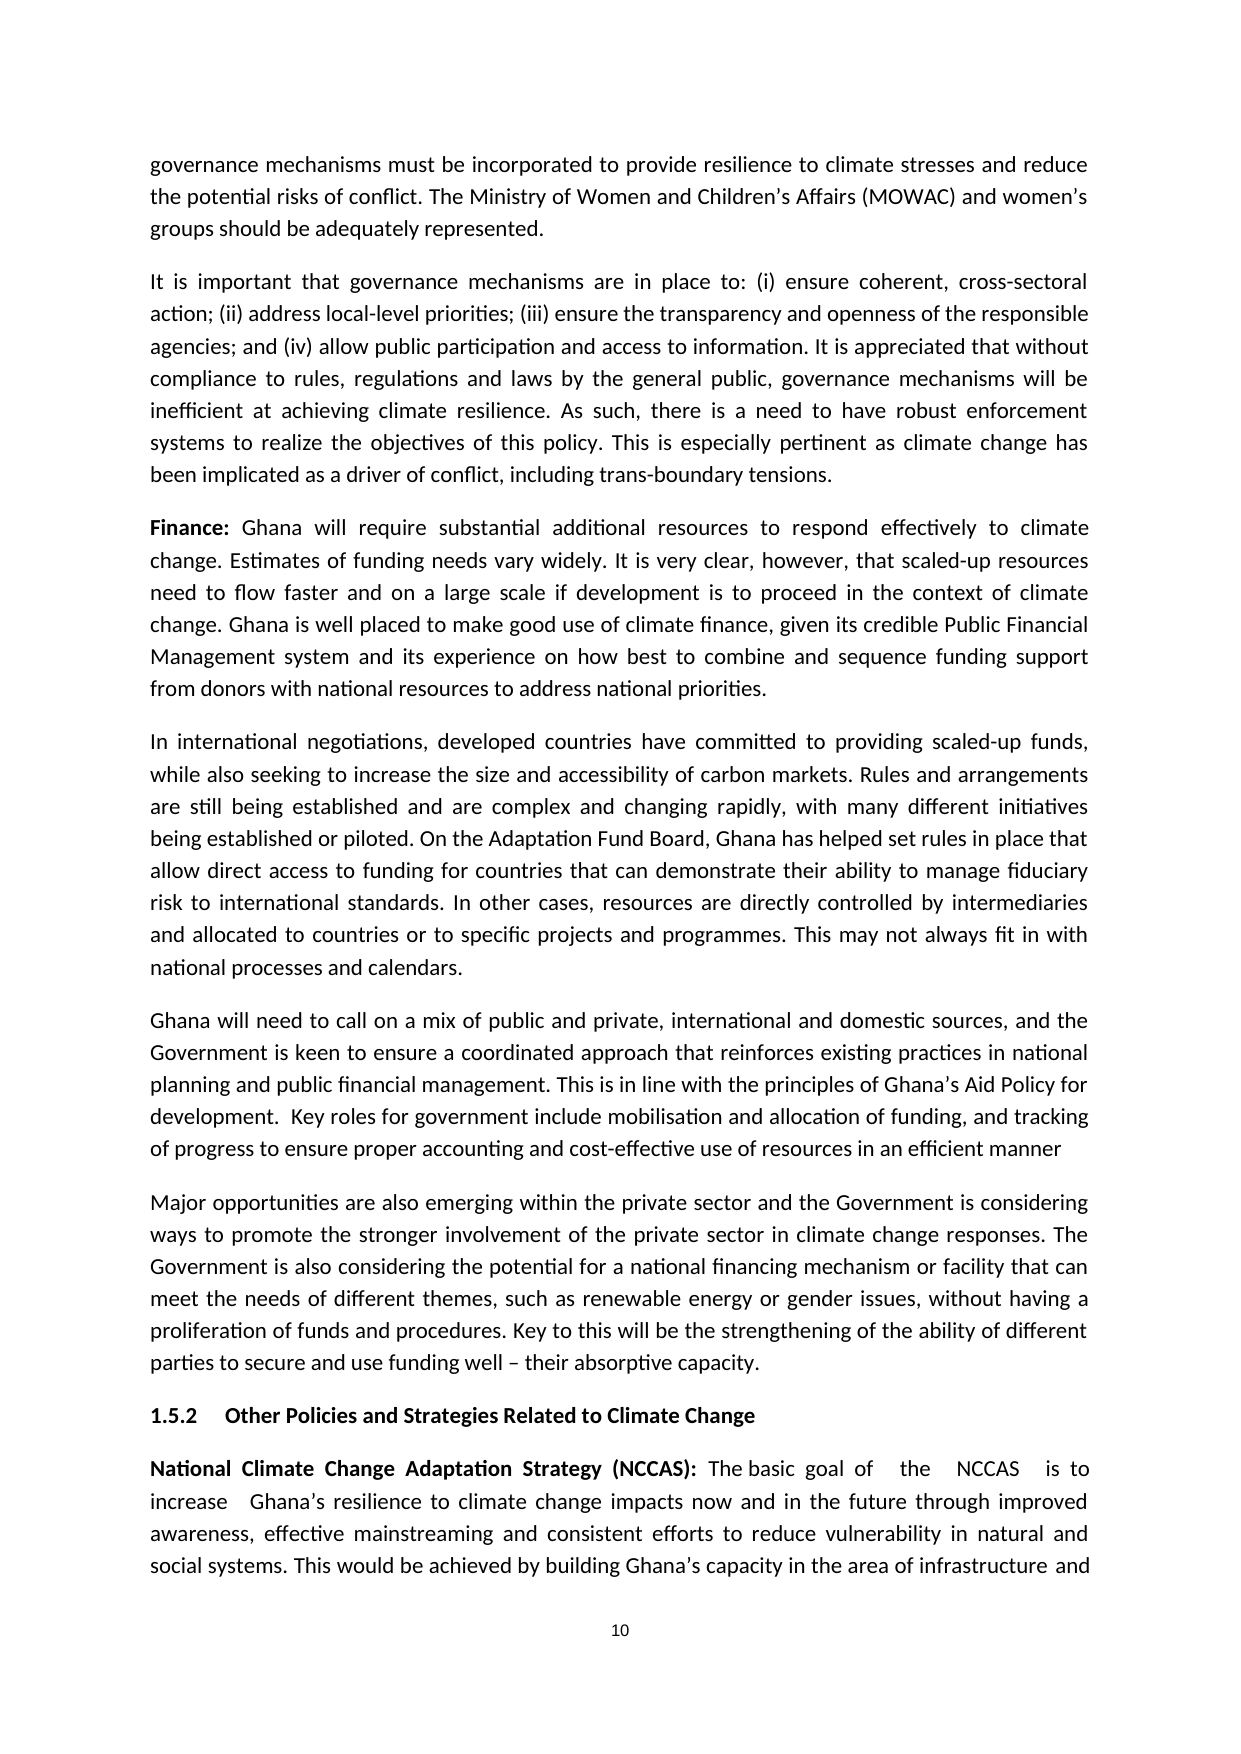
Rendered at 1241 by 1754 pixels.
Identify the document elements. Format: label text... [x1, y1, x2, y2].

text 1.5.2 Other Policies and Strategies Related to Climate Change [150, 1402, 1090, 1429]
text Ghana will need to call on a mix of public and private, international and domestic sources, and the Government is keen to ensure a coordinated approach that reinforces existing practices in national planning and public financial management. This is in line with the principles of Ghana’s Aid Policy for development. Key roles for government include mobilisation and allocation of funding, and tracking of progress to ensure proper accounting and cost-effective use of resources in an efficient manner [150, 1006, 1090, 1163]
text Finance: Ghana will require substantial additional resources to respond effectively to climate change. Estimates of funding needs vary widely. It is very clear, however, that scaled-up resources need to flow faster and on a large scale if development is to proceed in the context of climate change. Ghana is well placed to make good use of climate finance, given its credible Public Financial Management system and its experience on how best to combine and sequence funding support from donors with national resources to address national priorities. [150, 513, 1090, 702]
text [150, 150, 1090, 242]
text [150, 1454, 1090, 1579]
text Major opportunities are also emerging within the private sector and the Government is considering ways to promote the stronger involvement of the private sector in climate change responses. The Government is also considering the potential for a national financing mechanism or facility that can meet the needs of different themes, such as renewable energy or gender issues, without having a proliferation of funds and procedures. Key to this will be the strengthening of the ability of different parties to secure and use funding well – their absorptive capacity. [150, 1188, 1090, 1377]
text It is important that governance mechanisms are in place to: (i) ensure coherent, cross-sectoral action; (ii) address local-level priorities; (iii) ensure the transparency and openness of the responsible agencies; and (iv) allow public participation and access to information. It is appreciated that without compliance to rules, regulations and laws by the general public, governance mechanisms will be inefficient at achieving climate resilience. As such, there is a need to have robust enforcement systems to realize the objectives of this policy. This is especially pertinent as climate change has been implicated as a driver of conflict, including trans-boundary tensions. [150, 267, 1090, 488]
text In international negotiations, developed countries have committed to providing scaled-up funds, while also seeking to increase the size and accessibility of carbon markets. Rules and arrangements are still being established and are complex and changing rapidly, with many different initiatives being established or piloted. On the Adaptation Fund Board, Ghana has helped set rules in place that allow direct access to funding for countries that can demonstrate their ability to manage fiduciary risk to international standards. In other cases, resources are directly controlled by intermediaries and allocated to countries or to specific projects and programmes. This may not always fit in with national processes and calendars. [150, 727, 1090, 981]
